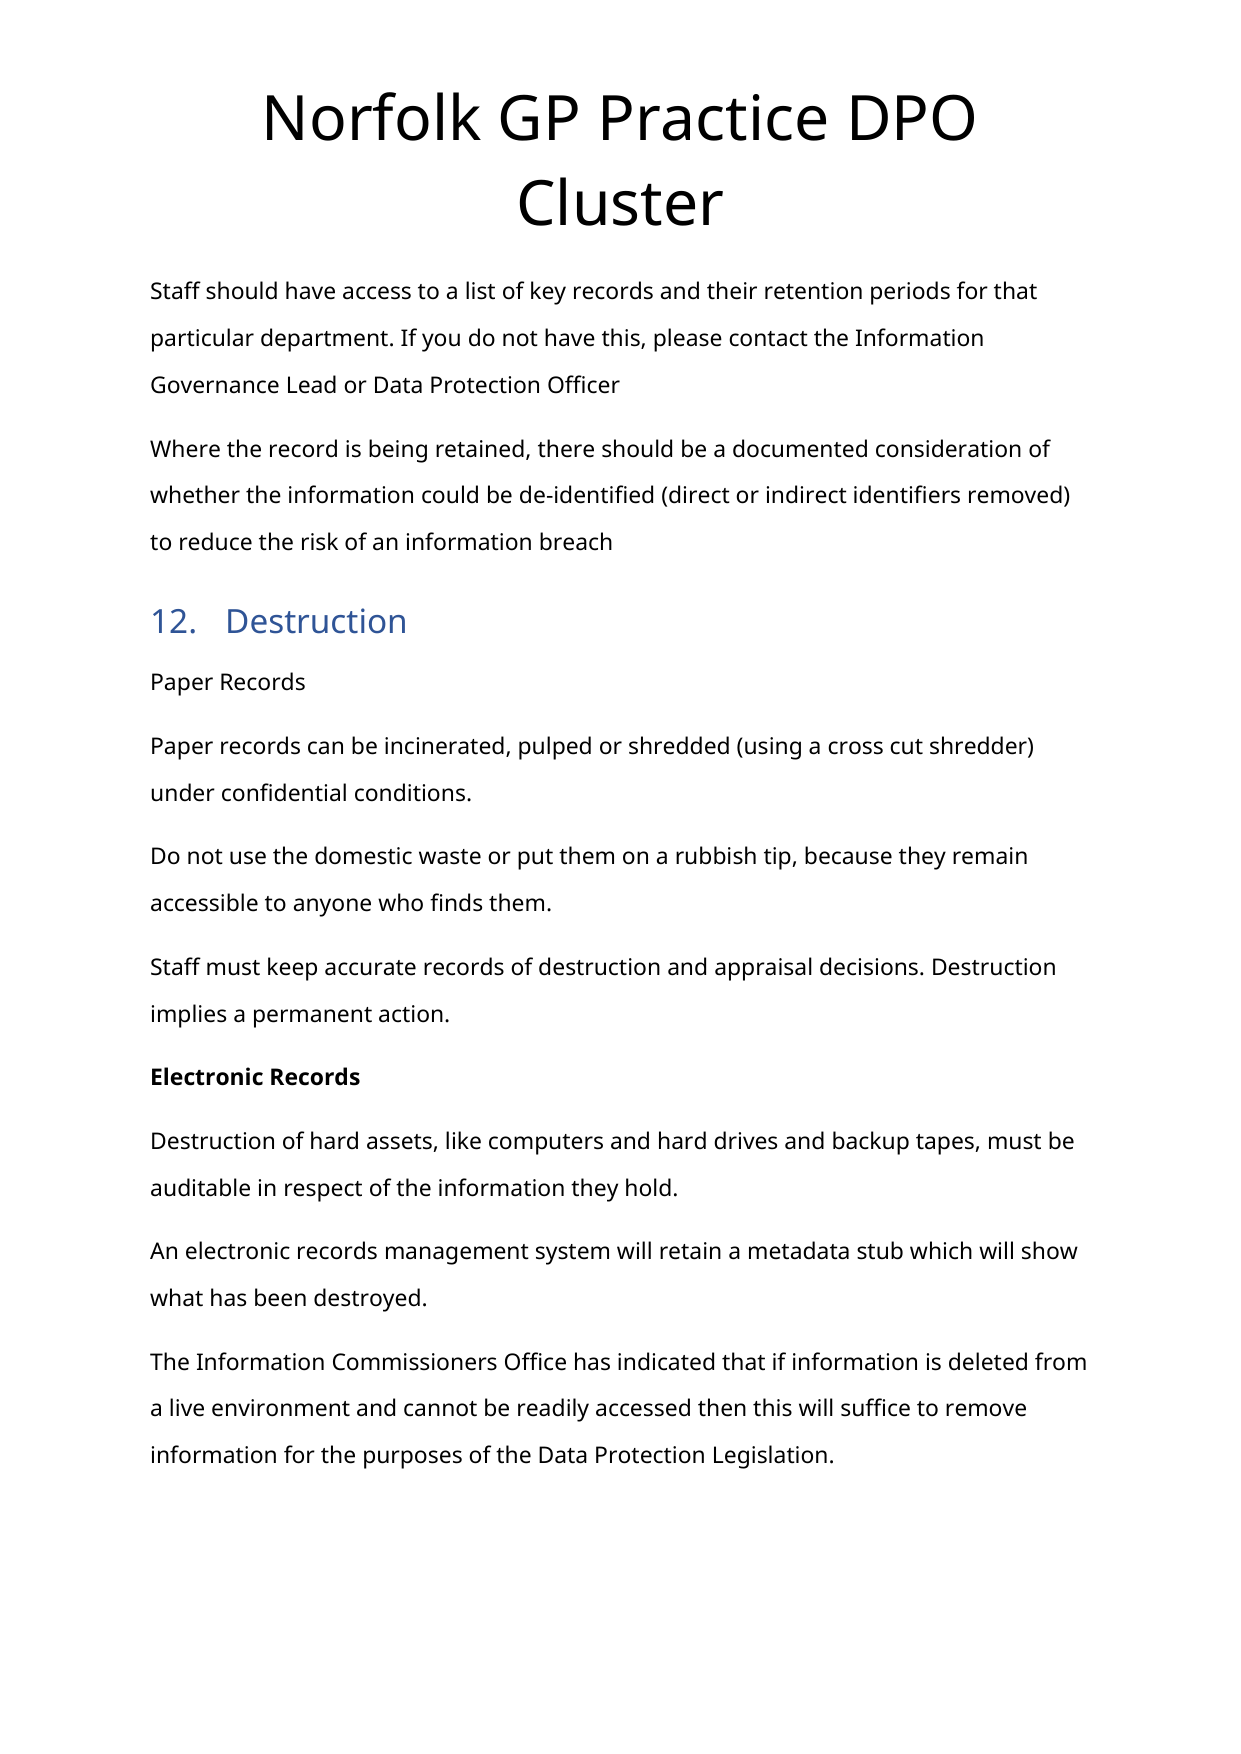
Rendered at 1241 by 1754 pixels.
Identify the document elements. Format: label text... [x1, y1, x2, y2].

text An electronic records management system will retain a metadata stub which will show what has been destroyed. [150, 1235, 1090, 1313]
text The Information Commissioners Office has indicated that if information is deleted from a live environment and cannot be readily accessed then this will suffice to remove information for the purposes of the Data Protection Legislation. [150, 1346, 1090, 1471]
text Staff must keep accurate records of destruction and appraisal decisions. Destruction implies a permanent action. [150, 951, 1090, 1029]
text Where the record is being retained, there should be a documented consideration of whether the information could be de-identified (direct or indirect identifiers removed) to reduce the risk of an information breach [150, 433, 1090, 558]
text Paper Records [150, 666, 1090, 698]
text Electronic Records [150, 1061, 1090, 1092]
subtitle Destruction [150, 598, 1090, 644]
text Paper records can be incinerated, pulped or shredded (using a cross cut shredder) under confidential conditions. [150, 730, 1090, 808]
text Destruction of hard assets, like computers and hard drives and backup tapes, must be auditable in respect of the information they hold. [150, 1125, 1090, 1203]
text Staff should have access to a list of key records and their retention periods for that particular department. If you do not have this, please contact the Information Governance Lead or Data Protection Officer [150, 275, 1090, 400]
text Do not use the domestic waste or put them on a rubbish tip, because they remain accessible to anyone who finds them. [150, 840, 1090, 918]
